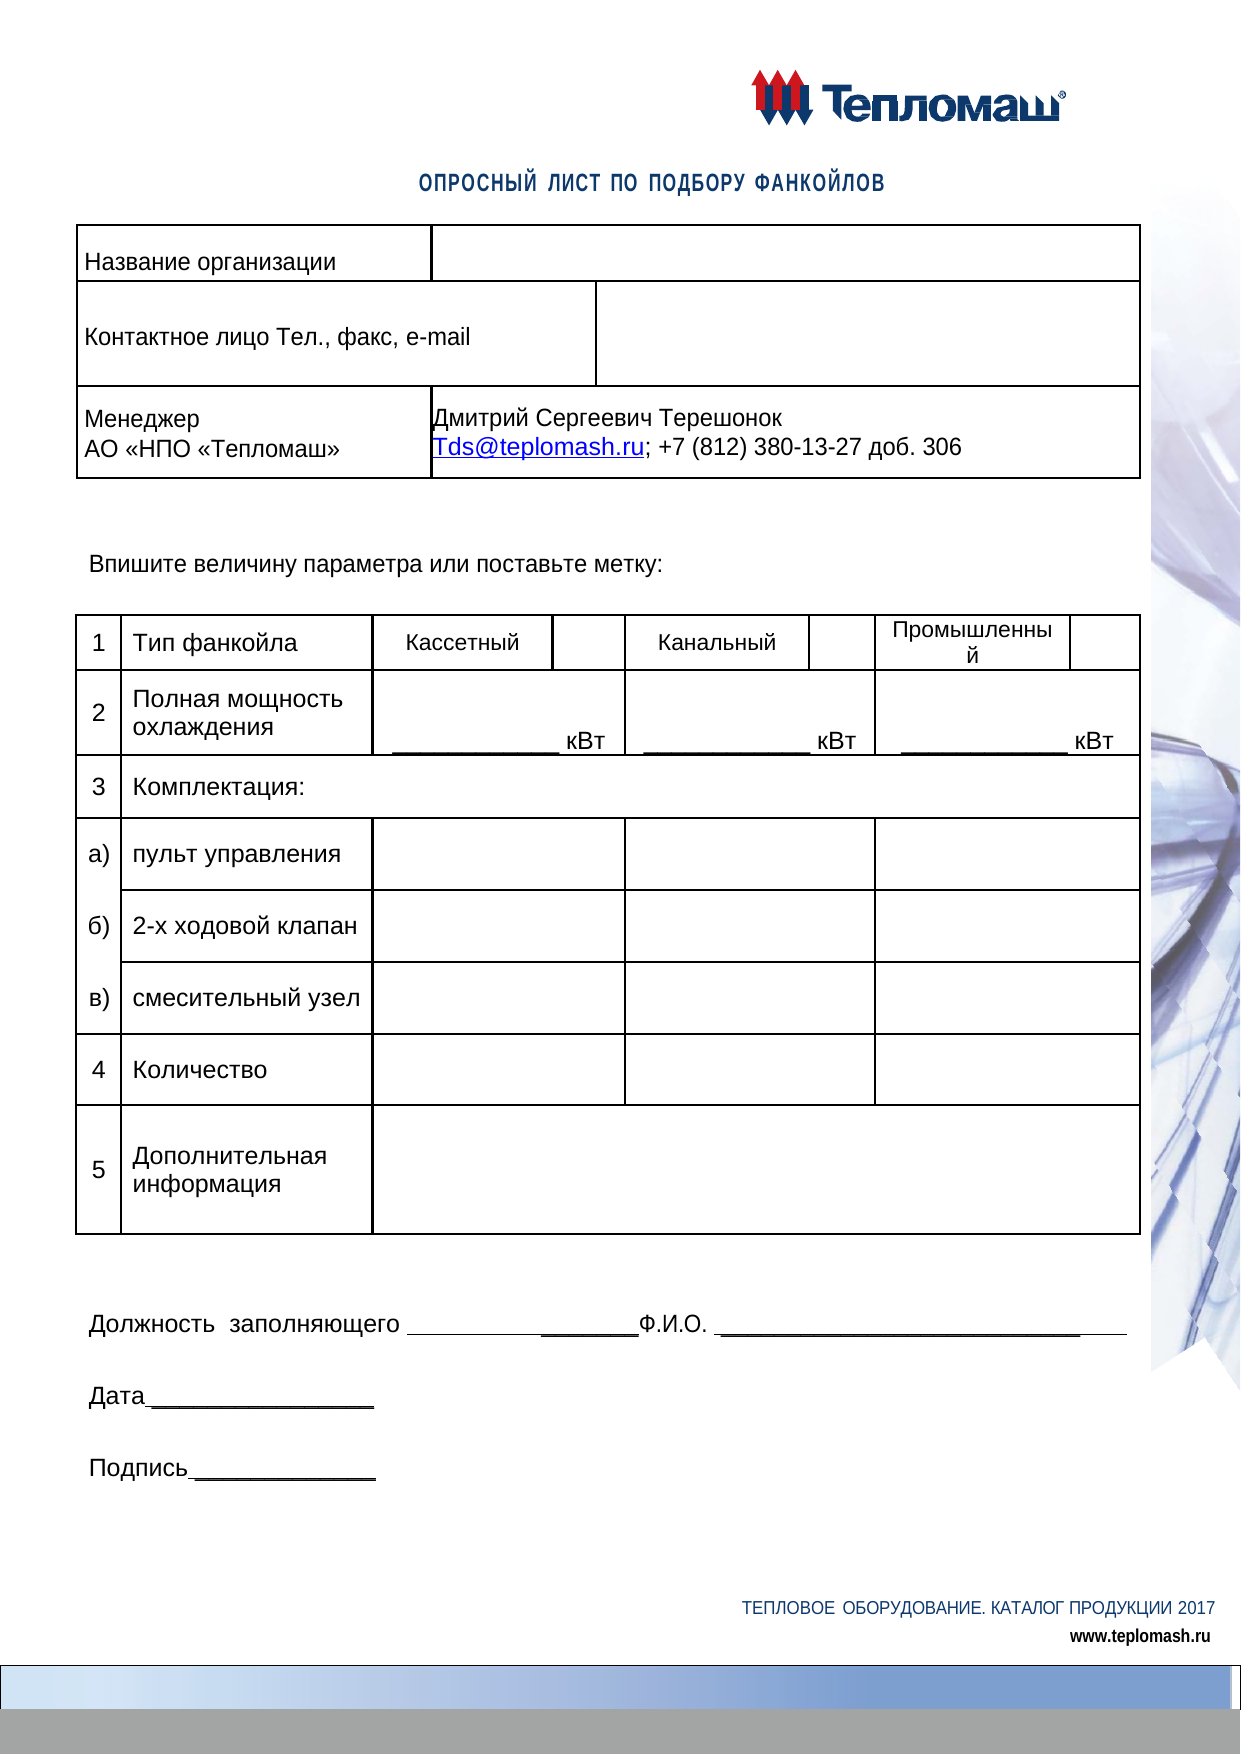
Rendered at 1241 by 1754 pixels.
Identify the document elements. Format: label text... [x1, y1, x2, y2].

text www.teplomash.ru [77, 1621, 1226, 1648]
subtitle ОПРОСНЫЙ ЛИСТ ПО ПОДБОРУ ФАНКОЙЛОВ [77, 168, 1226, 197]
table_header Тип фанкойла [122, 616, 371, 668]
table_header [1071, 616, 1139, 668]
table_cell ____________ кВт [374, 671, 624, 754]
table_cell 2 [77, 671, 120, 754]
table_header 1 [77, 616, 120, 668]
table_cell в) [77, 961, 120, 1032]
table_cell Полная мощность охлаждения [122, 671, 371, 754]
table_cell [876, 819, 1139, 889]
picture [1, 1666, 1240, 1709]
table_header Кассетный [374, 616, 551, 668]
table_header [810, 616, 874, 668]
table_cell [597, 282, 1139, 385]
text Должность заполняющего _______Ф.И.О. ___________________________ [88, 1309, 1226, 1338]
table_cell [374, 1106, 1139, 1232]
table_cell [374, 1035, 624, 1104]
table_cell ____________ кВт [876, 671, 1139, 754]
text ТЕПЛОВОЕ ОБОРУДОВАНИЕ. КАТАЛОГ ПРОДУКЦИИ 2017 [77, 1593, 1226, 1620]
text Подпись _____________ [88, 1453, 1226, 1481]
table_cell ____________ кВт [626, 671, 874, 754]
table_header [433, 226, 1139, 280]
table_cell Комплектация: [122, 756, 1139, 817]
table_cell 4 [77, 1035, 120, 1104]
table_cell [374, 891, 624, 961]
table_cell [626, 1035, 874, 1104]
table_cell [626, 963, 874, 1032]
table_cell 5 [77, 1106, 120, 1232]
table_cell Количество [122, 1035, 371, 1104]
table_header [554, 616, 624, 668]
table_cell [876, 963, 1139, 1032]
text Дата ________________ [88, 1381, 1226, 1409]
table_cell [876, 891, 1139, 961]
table_cell Дмитрий Сергеевич Терешонок Tds@teplomash.ru; +7 (812) 380-13-27 доб. 306 [433, 387, 1139, 477]
table_cell [374, 963, 624, 1032]
table_cell [626, 819, 874, 889]
table_cell [626, 891, 874, 961]
table_cell [876, 1035, 1139, 1104]
table_cell 3 [77, 756, 120, 817]
table_cell Контактное лицо Тел., факс, e-mail [78, 282, 595, 385]
table_cell а) [77, 819, 120, 889]
picture [1151, 175, 1241, 1394]
table_cell пульт управления [122, 819, 371, 889]
table_cell смесительный узел [122, 963, 371, 1032]
table_cell б) [77, 889, 120, 961]
table_cell Дополнительная информация [122, 1106, 371, 1232]
table_header Канальный [626, 616, 808, 668]
table_header Промышленный [876, 616, 1069, 668]
text Впишите величину параметра или поставьте метку: [88, 549, 1226, 578]
table_cell Менеджер АО «НПО «Тепломаш» [78, 387, 430, 477]
table_cell 2-х ходовой клапан [122, 891, 371, 961]
table_cell [374, 819, 624, 889]
table_header Название организации [78, 226, 430, 280]
